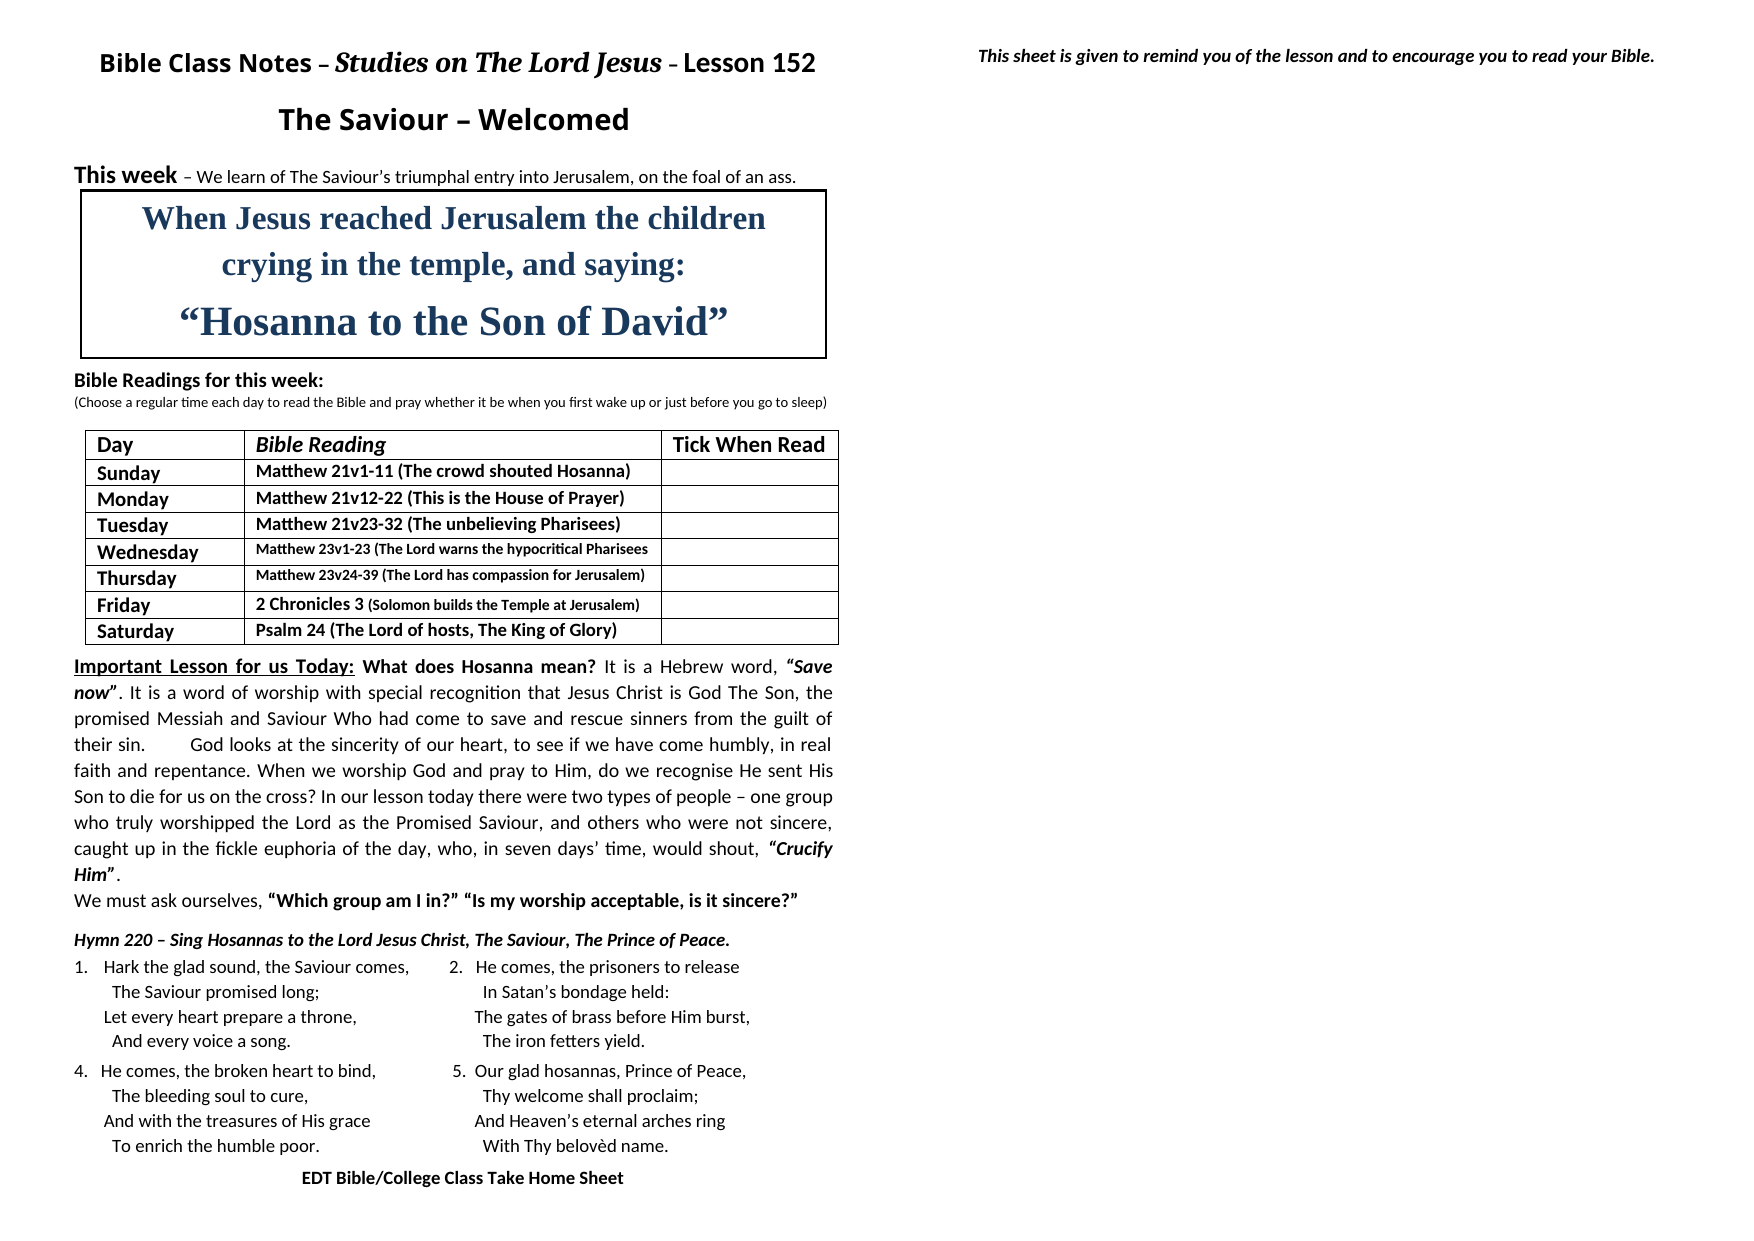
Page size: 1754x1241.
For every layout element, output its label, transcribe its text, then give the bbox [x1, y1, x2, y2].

table_header Day [86, 431, 244, 459]
table_cell Saturday [86, 619, 244, 644]
list The Saviour promised long; In Satan’s bondage held: [103, 980, 834, 1003]
table_cell [662, 592, 838, 617]
text This week – We learn of The Saviour’s triumphal entry into Jerusalem, on the foal of an ass. [74, 159, 834, 189]
list The bleeding soul to cure, Thy welcome shall proclaim; [103, 1084, 834, 1107]
list Important Lesson for us Today: What does Hosanna mean? It is a Hebrew word, “Save now”. It is a word of worship with special recognition that Jesus Christ is God The Son, the promised Messiah and Saviour Who had come to save and rescue sinners from the guilt of their sin. God looks at the sincerity of our heart, to see if we have come humbly, in real faith and repentance. When we worship God and pray to Him, do we recognise He sent His Son to die for us on the cross? In our lesson today there were two types of people – one group who truly worshipped the Lord as the Promised Saviour, and others who were not sincere, caught up in the fickle euphoria of the day, who, in seven days’ time, would shout, “Crucify Him”. [74, 653, 834, 887]
text Bible Readings for this week: (Choose a regular time each day to read the Bible and pray whether it be when you first wake up or just before you go to sleep) [74, 367, 834, 412]
table_cell [662, 539, 838, 564]
table_cell [662, 566, 838, 591]
table_cell Matthew 21v1-11 (The crowd shouted Hosanna) [245, 460, 661, 485]
list Hark the glad sound, the Saviour comes, 2. He comes, the prisoners to release [74, 956, 834, 978]
table_cell Matthew 21v12-22 (This is the House of Prayer) [245, 486, 661, 512]
table_cell Matthew 21v23-32 (The unbelieving Pharisees) [245, 513, 661, 538]
list Let every heart prepare a throne, The gates of brass before Him burst, [103, 1005, 834, 1028]
table_cell 2 Chronicles 3 (Solomon builds the Temple at Jerusalem) [245, 592, 661, 617]
list 4. He comes, the broken heart to bind, 5. Our glad hosannas, Prince of Peace, [74, 1060, 834, 1083]
table_cell Matthew 23v24-39 (The Lord has compassion for Jerusalem) [245, 566, 661, 591]
table_cell Friday [86, 592, 244, 617]
table_cell Wednesday [86, 539, 244, 564]
table_cell Thursday [86, 566, 244, 591]
table_cell Monday [86, 486, 244, 512]
list We must ask ourselves, “Which group am I in?” “Is my worship acceptable, is it sincere?” [74, 889, 834, 913]
list EDT Bible/College Class Take Home Sheet [91, 1167, 834, 1189]
text Bible Class Notes – Studies on The Lord Jesus – Lesson 152 [74, 44, 834, 80]
text The Saviour – Welcomed [74, 99, 834, 139]
list Hymn 220 – Sing Hosannas to the Lord Jesus Christ, The Saviour, The Prince of Peace. [74, 928, 834, 951]
table_cell [662, 460, 838, 485]
table_cell [662, 486, 838, 512]
table_cell Matthew 23v1-23 (The Lord warns the hypocritical Pharisees [245, 539, 661, 564]
table_cell Sunday [86, 460, 244, 485]
table_cell Psalm 24 (The Lord of hosts, The King of Glory) [245, 619, 661, 644]
list This sheet is given to remind you of the lesson and to encourage you to read your Bible. [937, 44, 1698, 67]
table_header Tick When Read [662, 431, 838, 459]
list And with the treasures of His grace And Heaven’s eternal arches ring [103, 1109, 834, 1132]
table_cell [662, 513, 838, 538]
table_cell [662, 619, 838, 644]
list And every voice a song. The iron fetters yield. [103, 1029, 834, 1052]
list To enrich the humble poor. With Thy belovèd name. [103, 1134, 834, 1157]
table_header Bible Reading [245, 431, 661, 459]
table_cell Tuesday [86, 513, 244, 538]
